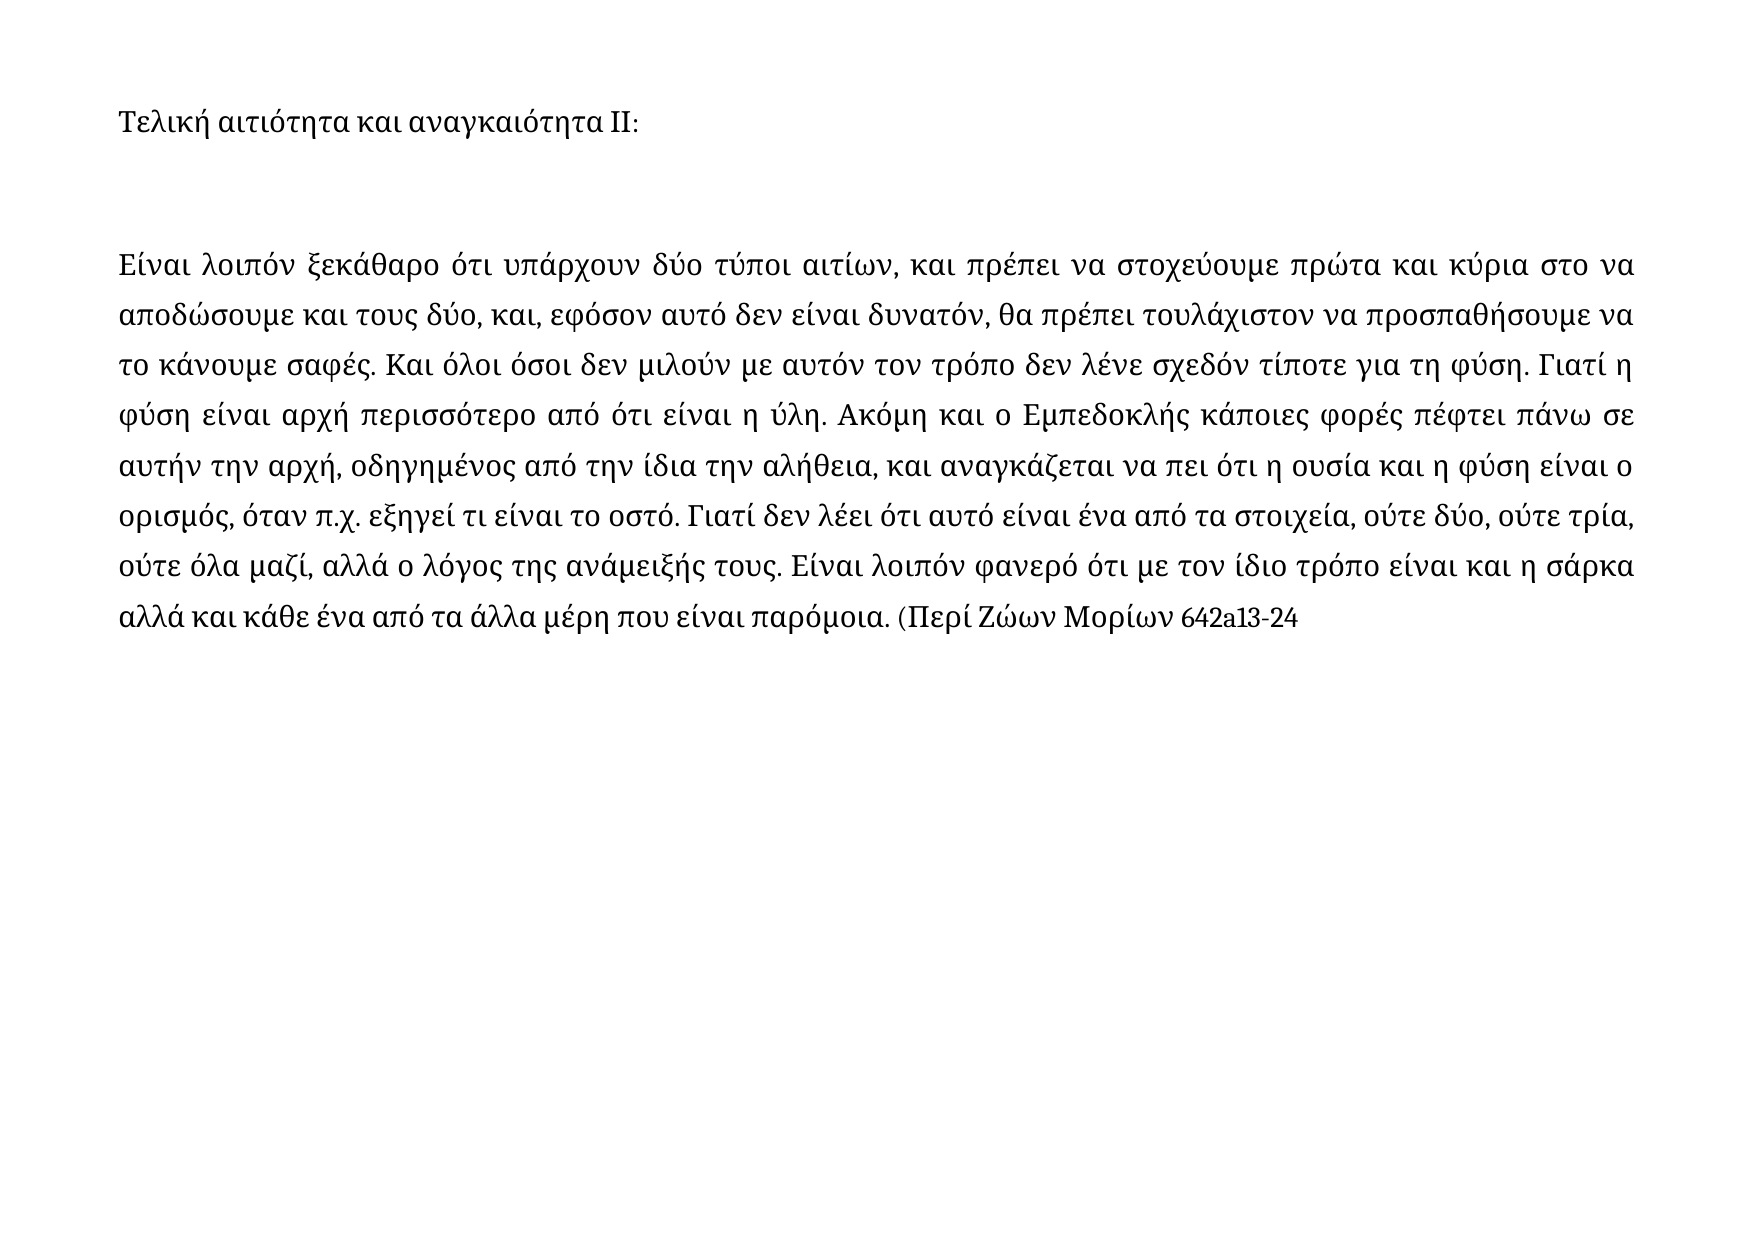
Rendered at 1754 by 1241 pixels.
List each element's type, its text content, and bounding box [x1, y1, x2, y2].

text Είναι λοιπόν ξεκάθαρο ότι υπάρχουν δύο τύποι αιτίων, και πρέπει να στοχεύουμε πρώτα και κύρια στο να αποδώσουμε και τους δύο, και, εφόσον αυτό δεν είναι δυνατόν, θα πρέπει τουλάχιστον να προσπαθήσουμε να το κάνουμε σαφές. Και όλοι όσοι δεν μιλούν με αυτόν τον τρόπο δεν λένε σχεδόν τίποτε για τη φύση. Γιατί η φύση είναι αρχή περισσότερο από ότι είναι η ύλη. Ακόμη και ο Εμπεδοκλής κάποιες φορές πέφτει πάνω σε αυτήν την αρχή, οδηγημένος από την ίδια την αλήθεια, και αναγκάζεται να πει ότι η ουσία και η φύση είναι ο ορισμός, όταν π.χ. εξηγεί τι είναι το οστό. Γιατί δεν λέει ότι αυτό είναι ένα από τα στοιχεία, ούτε δύο, ούτε τρία, ούτε όλα μαζί, αλλά ο λόγος της ανάμειξής τους. Είναι λοιπόν φανερό ότι με τον ίδιο τρόπο είναι και η σάρκα αλλά και κάθε ένα από τα άλλα μέρη που είναι παρόμοια. (Περί Ζώων Μορίων 642a13-24 [118, 249, 1636, 634]
text Τελική αιτιότητα και αναγκαιότητα ΙΙ: [118, 106, 1636, 140]
